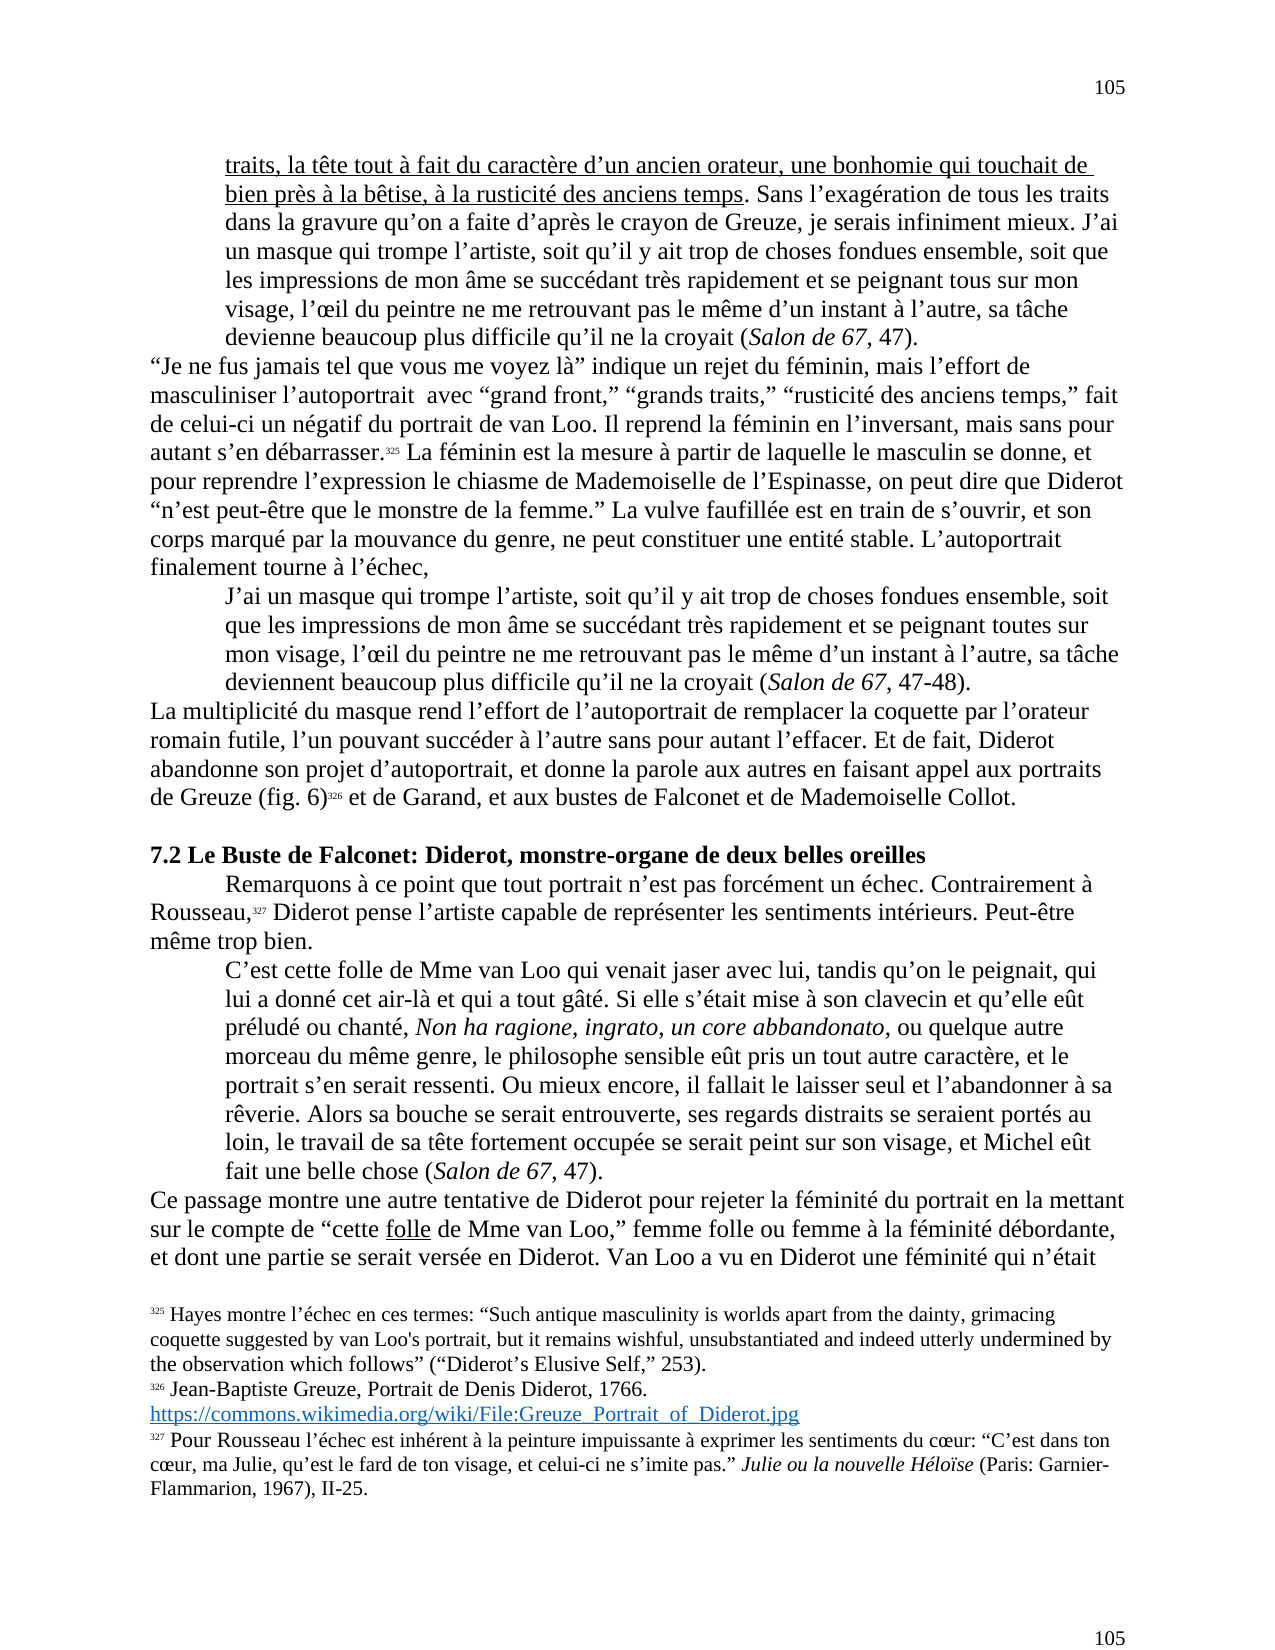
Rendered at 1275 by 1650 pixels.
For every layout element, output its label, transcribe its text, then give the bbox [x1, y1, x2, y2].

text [225, 150, 1125, 351]
text “Je ne fus jamais tel que vous me voyez là” indique un rejet du féminin, mais l’effort de masculiniser l’autoportrait avec “grand front,” “grands traits,” “rusticité des anciens temps,” fait de celui-ci un négatif du portrait de van Loo. Il reprend la féminin en l’inversant, mais sans pour autant s’en débarrasser. La féminin est la mesure à partir de laquelle le masculin se donne, et pour reprendre l’expression le chiasme de Mademoiselle de l’Espinasse, on peut dire que Diderot “n’est peut-être que le monstre de la femme.” La vulve faufillée est en train de s’ouvrir, et son corps marqué par la mouvance du genre, ne peut constituer une entité stable. L’autoportrait finalement tourne à l’échec, [150, 351, 1125, 581]
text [150, 1185, 1125, 1271]
text J’ai un masque qui trompe l’artiste, soit qu’il y ait trop de choses fondues ensemble, soit que les impressions de mon âme se succédant très rapidement et se peignant toutes sur mon visage, l’œil du peintre ne me retrouvant pas le même d’un instant à l’autre, sa tâche deviennent beaucoup plus difficile qu’il ne la croyait (Salon de 67, 47-48). [225, 581, 1125, 696]
text La multiplicité du masque rend l’effort de l’autoportrait de remplacer la coquette par l’orateur romain futile, l’un pouvant succéder à l’autre sans pour autant l’effacer. Et de fait, Diderot abandonne son projet d’autoportrait, et donne la parole aux autres en faisant appel aux portraits de Greuze (fig. 6) et de Garand, et aux bustes de Falconet et de Mademoiselle Collot. [150, 696, 1125, 811]
text C’est cette folle de Mme van Loo qui venait jaser avec lui, tandis qu’on le peignait, qui lui a donné cet air-là et qui a tout gâté. Si elle s’était mise à son clavecin et qu’elle eût préludé ou chanté, Non ha ragione, ingrato, un core abbandonato, ou quelque autre morceau du même genre, le philosophe sensible eût pris un tout autre caractère, et le portrait s’en serait ressenti. Ou mieux encore, il fallait le laisser seul et l’abandonner à sa rêverie. Alors sa bouche se serait entrouverte, ses regards distraits se seraient portés au loin, le travail de sa tête fortement occupée se serait peint sur son visage, et Michel eût fait une belle chose (Salon de 67, 47). [225, 955, 1125, 1185]
text 7.2 Le Buste de Falconet: Diderot, monstre-organe de deux belles oreilles [150, 840, 1125, 869]
text Remarquons à ce point que tout portrait n’est pas forcément un échec. Contrairement à Rousseau, Diderot pense l’artiste capable de représenter les sentiments intérieurs. Peut-être même trop bien. [150, 869, 1125, 955]
